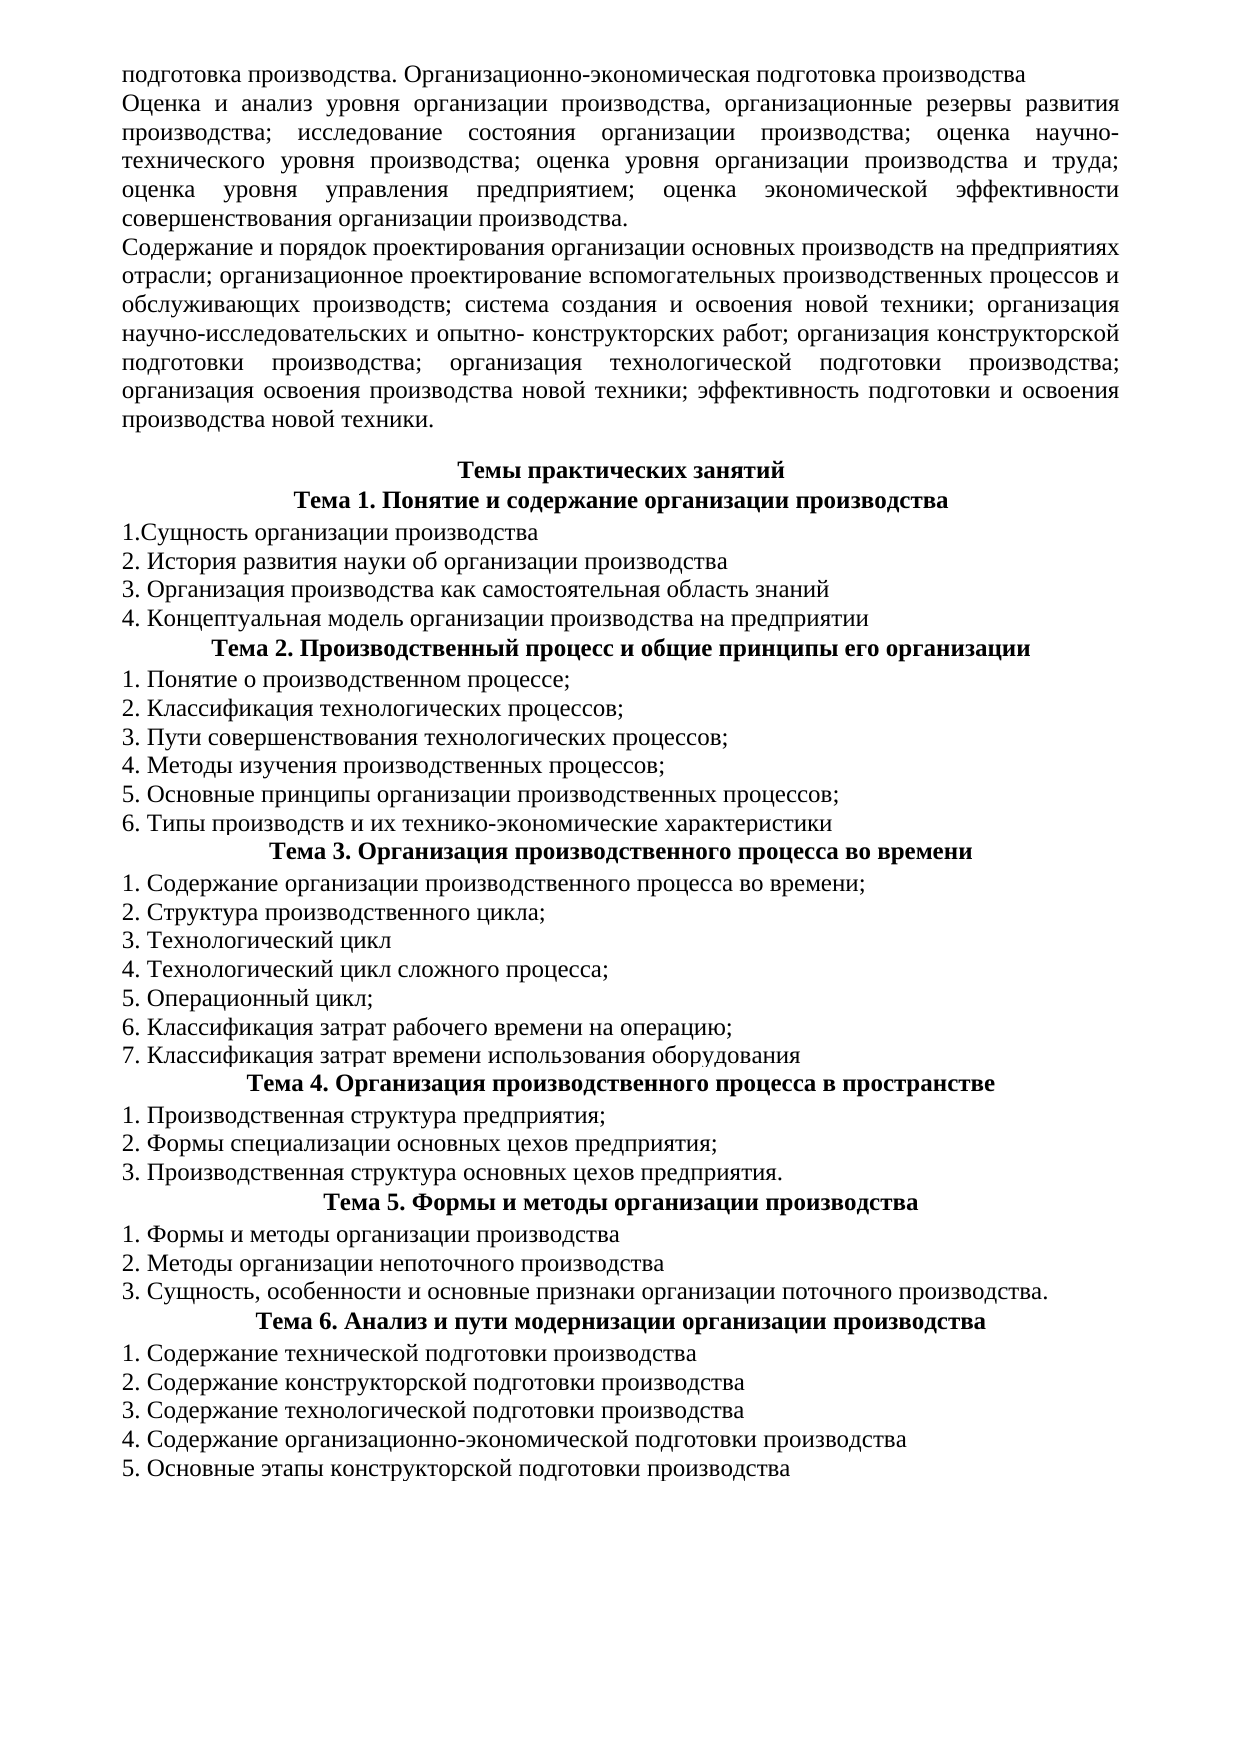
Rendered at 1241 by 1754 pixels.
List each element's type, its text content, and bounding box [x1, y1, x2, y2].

table_cell Тема 5. Формы и методы организации производства [118, 1187, 1124, 1219]
table_cell 1. Производственная структура предприятия; 2. Формы специализации основных цехов предприятия; 3. Производственная структура основных цехов предприятия. [118, 1100, 1124, 1186]
table_cell Тема 6. Анализ и пути модернизации организации производства [118, 1306, 1124, 1338]
table_cell 1. Понятие о производственном процессе; 2. Классификация технологических процессов; 3. Пути совершенствования технологических процессов; 4. Методы изучения производственных процессов; 5. Основные принципы организации производственных процессов; 6. Типы производств и их технико-экономические характеристики [118, 664, 1124, 835]
table_cell 1. Содержание организации производственного процесса во времени; 2. Структура производственного цикла; 3. Технологический цикл 4. Технологический цикл сложного процесса; 5. Операционный цикл; 6. Классификация затрат рабочего времени на операцию; 7. Классификация затрат времени использования оборудования [118, 868, 1124, 1067]
table_cell 1.Сущность организации производства 2. История развития науки об организации производства 3. Организация производства как самостоятельная область знаний 4. Концептуальная модель организации производства на предприятии [118, 517, 1124, 631]
table_cell Тема 1. Понятие и содержание организации производства [118, 485, 1124, 517]
table_cell Тема 3. Организация производственного процесса во времени [118, 836, 1124, 868]
table_cell Тема 4. Организация производственного процесса в пространстве [118, 1068, 1124, 1100]
table_cell Тема 2. Производственный процесс и общие принципы его организации [118, 633, 1124, 664]
table_cell 1. Формы и методы организации производства 2. Методы организации непоточного производства 3. Сущность, особенности и основные признаки организации поточного производства. [118, 1219, 1124, 1305]
table_cell Темы практических занятий [118, 455, 1124, 484]
table_header подготовка производства. Организационно-экономическая подготовка производства Оценка и анализ уровня организации производства, организационные резервы развития производства; исследование состояния организации производства; оценка научно- технического уровня производства; оценка уровня организации производства и труда; оценка уровня управления предприятием; оценка экономической эффективности совершенствования организации производства. Содержание и порядок проектирования организации основных производств на предприятиях отрасли; организационное проектирование вспомогательных производственных процессов и обслуживающих производств; система создания и освоения новой техники; организация научно-исследовательских и опытно- конструкторских работ; организация конструкторской подготовки производства; организация технологической подготовки производства; организация освоения производства новой техники; эффективность подготовки и освоения производства новой техники. [118, 59, 1124, 455]
table_cell 1. Содержание технической подготовки производства 2. Содержание конструкторской подготовки производства 3. Содержание технологической подготовки производства 4. Содержание организационно-экономической подготовки производства 5. Основные этапы конструкторской подготовки производства [118, 1338, 1124, 1480]
